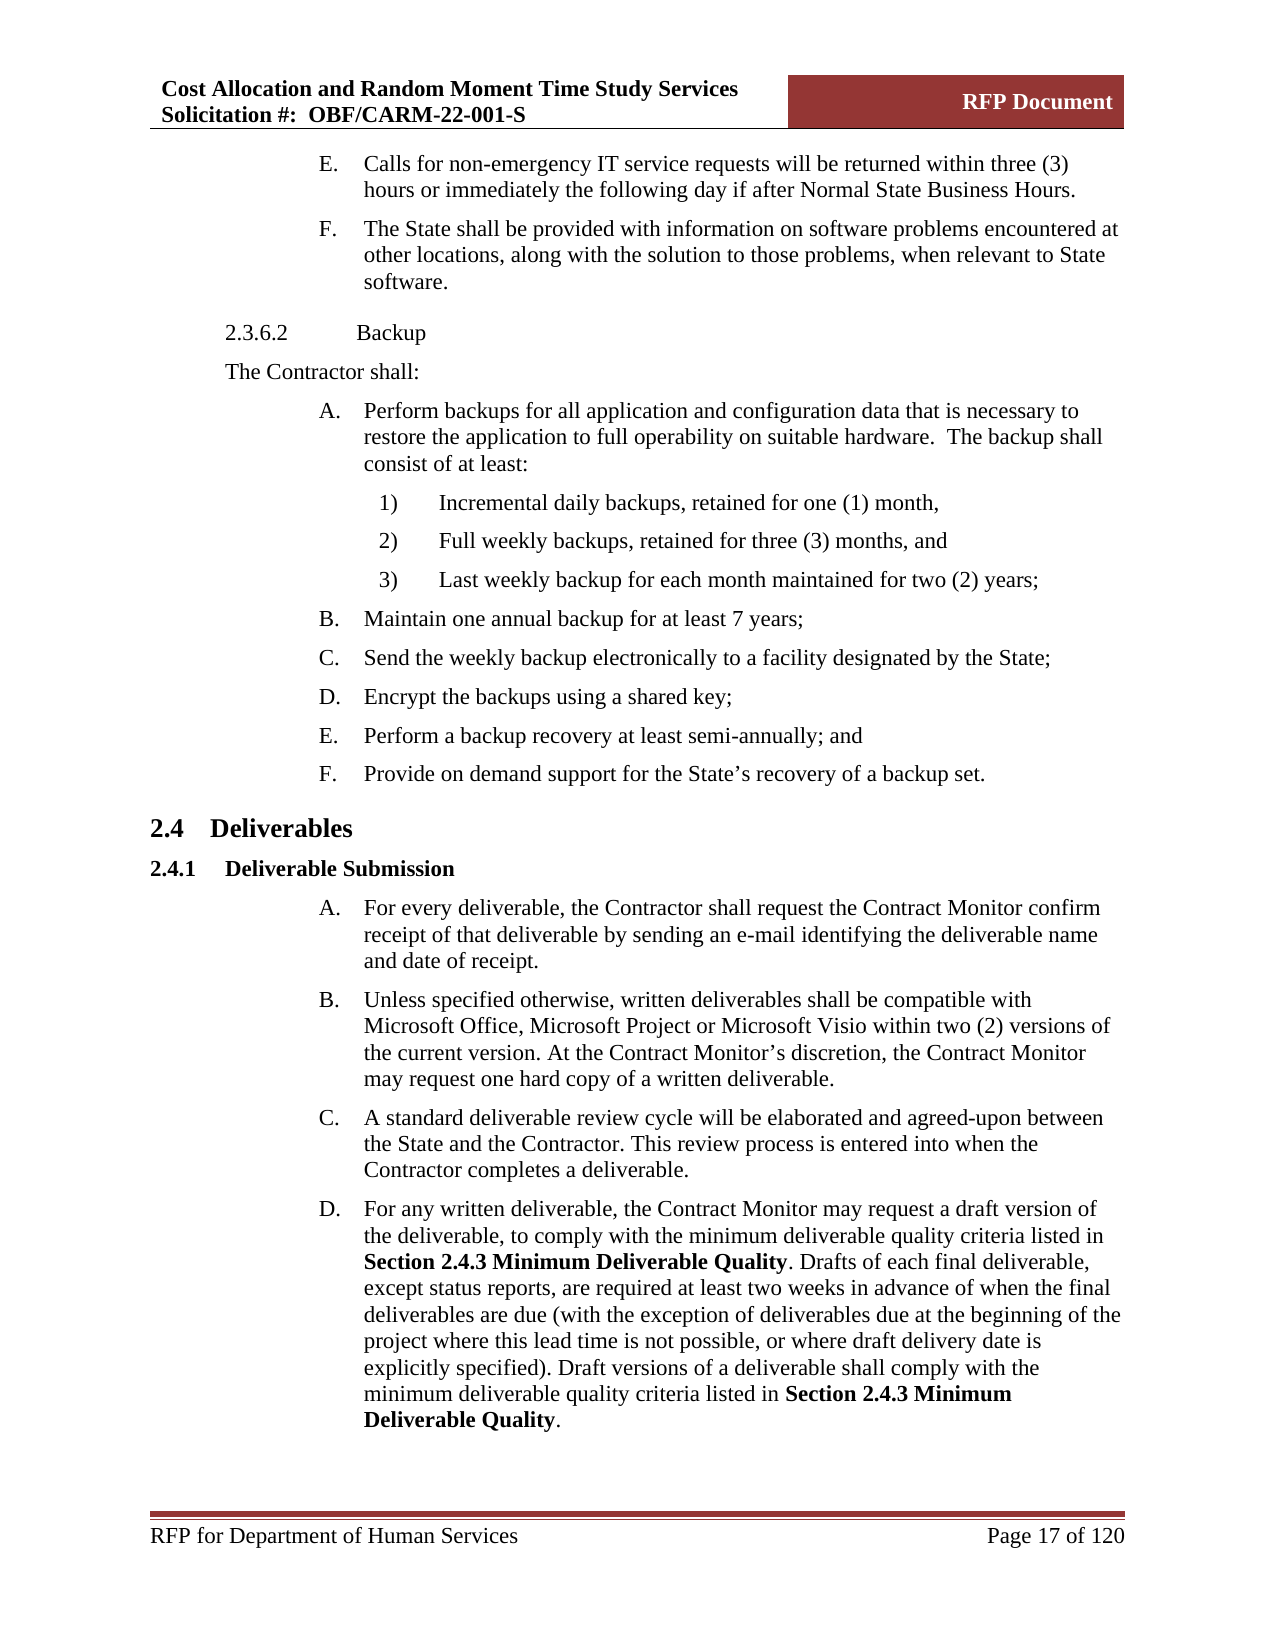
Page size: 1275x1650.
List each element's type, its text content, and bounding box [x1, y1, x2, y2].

subtitle Deliverable Submission [150, 856, 1125, 882]
list Perform backups for all application and configuration data that is necessary to restore the application to full operability on suitable hardware. The backup shall consist of at least: [319, 397, 1125, 476]
text Unless specified otherwise, written deliverables shall be compatible with Microsoft Office, Microsoft Project or Microsoft Visio within two (2) versions of the current version. At the Contract Monitor’s discretion, the Contract Monitor may request one hard copy of a written deliverable. [319, 986, 1125, 1091]
text The Contractor shall: [165, 358, 1125, 384]
list For every deliverable, the Contractor shall request the Contract Monitor confirm receipt of that deliverable by sending an e-mail identifying the deliverable name and date of receipt. [319, 894, 1125, 973]
list Send the weekly backup electronically to a facility designated by the State; [319, 644, 1125, 670]
list Last weekly backup for each month maintained for two (2) years; [379, 566, 1125, 593]
list Provide on demand support for the State’s recovery of a backup set. [319, 761, 1125, 787]
text Calls for non-emergency IT service requests will be returned within three (3) hours or immediately the following day if after Normal State Business Hours. [319, 150, 1125, 203]
list For any written deliverable, the Contract Monitor may request a draft version of the deliverable, to comply with the minimum deliverable quality criteria listed in Section 2.4.3 Minimum Deliverable Quality. Drafts of each final deliverable, except status reports, are required at least two weeks in advance of when the final deliverables are due (with the exception of deliverables due at the beginning of the project where this lead time is not possible, or where draft delivery date is explicitly specified). Draft versions of a deliverable shall comply with the minimum deliverable quality criteria listed in Section 2.4.3 Minimum Deliverable Quality. [319, 1195, 1125, 1433]
list Full weekly backups, retained for three (3) months, and [379, 527, 1125, 554]
subtitle Deliverables [150, 812, 1125, 843]
subtitle Backup [225, 319, 1125, 346]
list Incremental daily backups, retained for one (1) month, [379, 488, 1125, 515]
text The State shall be provided with information on software problems encountered at other locations, along with the solution to those problems, when relevant to State software. [319, 215, 1125, 294]
list Perform a backup recovery at least semi-annually; and [319, 722, 1125, 748]
list Maintain one annual backup for at least 7 years; [319, 605, 1125, 631]
text A standard deliverable review cycle will be elaborated and agreed-upon between the State and the Contractor. This review process is entered into when the Contractor completes a deliverable. [319, 1104, 1125, 1183]
list Encrypt the backups using a shared key; [319, 683, 1125, 709]
